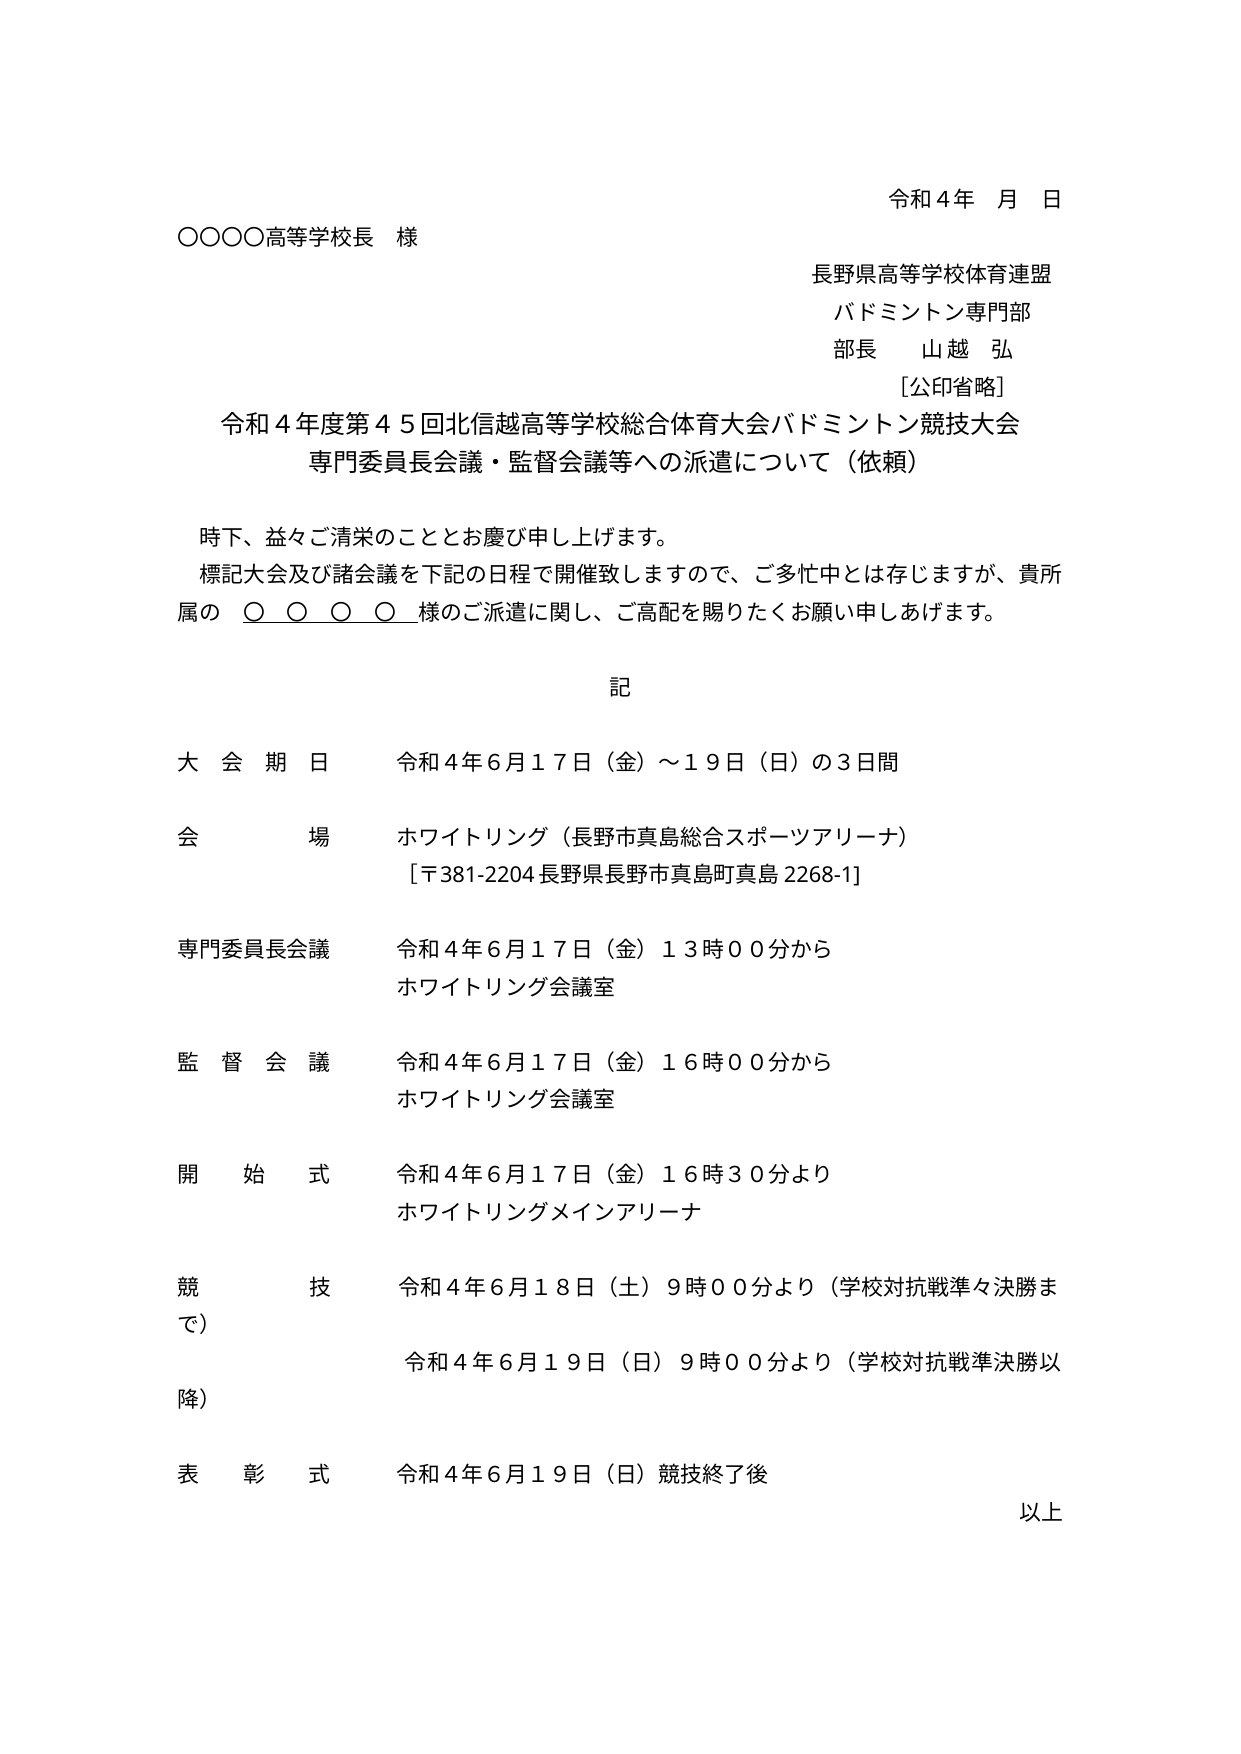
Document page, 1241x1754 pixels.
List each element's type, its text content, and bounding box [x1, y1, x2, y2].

text 令和４年６月１９日（日）９時００分より（学校対抗戦準決勝以降） [177, 1342, 1063, 1417]
text バドミントン専門部 [177, 292, 1063, 329]
text 会 場 ホワイトリング（長野市真島総合スポーツアリーナ） [177, 817, 1063, 854]
text 部長 山 越 弘 [177, 329, 1063, 367]
text 大 会 期 日 令和４年６月１７日（金）～１９日（日）の３日間 [177, 742, 1063, 779]
text 監 督 会 議 令和４年６月１７日（金）１６時００分から [177, 1042, 1063, 1079]
text ホワイトリング会議室 [177, 967, 1063, 1004]
text ホワイトリングメインアリーナ [177, 1192, 1063, 1229]
text 表 彰 式 令和４年６月１９日（日）競技終了後 [177, 1454, 1063, 1492]
text 以上 [177, 1492, 1063, 1529]
text 時下、益々ご清栄のこととお慶び申し上げます。 [177, 517, 1063, 554]
text 専門委員長会議・監督会議等への派遣について（依頼） [177, 442, 1063, 479]
text 開 始 式 令和４年６月１７日（金）１６時３０分より [177, 1154, 1063, 1192]
text 専門委員長会議 令和４年６月１７日（金）１３時００分から [177, 929, 1063, 967]
text 長野県高等学校体育連盟 [177, 254, 1063, 292]
text ホワイトリング会議室 [177, 1079, 1063, 1117]
text 令和４年度第４５回北信越高等学校総合体育大会バドミントン競技大会 [177, 404, 1063, 442]
text ［公印省略］ [177, 367, 1063, 404]
text 競 技 令和４年６月１８日（土）９時００分より（学校対抗戦準々決勝まで） [177, 1267, 1063, 1342]
subtitle 記 [177, 667, 1063, 704]
text 〇〇〇〇高等学校長 様 [177, 217, 1063, 254]
text ［〒381-2204長野県長野市真島町真島2268-1] [177, 854, 1063, 892]
text 標記大会及び諸会議を下記の日程で開催致しますので、ご多忙中とは存じますが、貴所属の 〇 〇 〇 〇 様のご派遣に関し、ご高配を賜りたくお願い申しあげます。 [177, 554, 1063, 629]
text 令和４年 月 日 [177, 179, 1063, 217]
